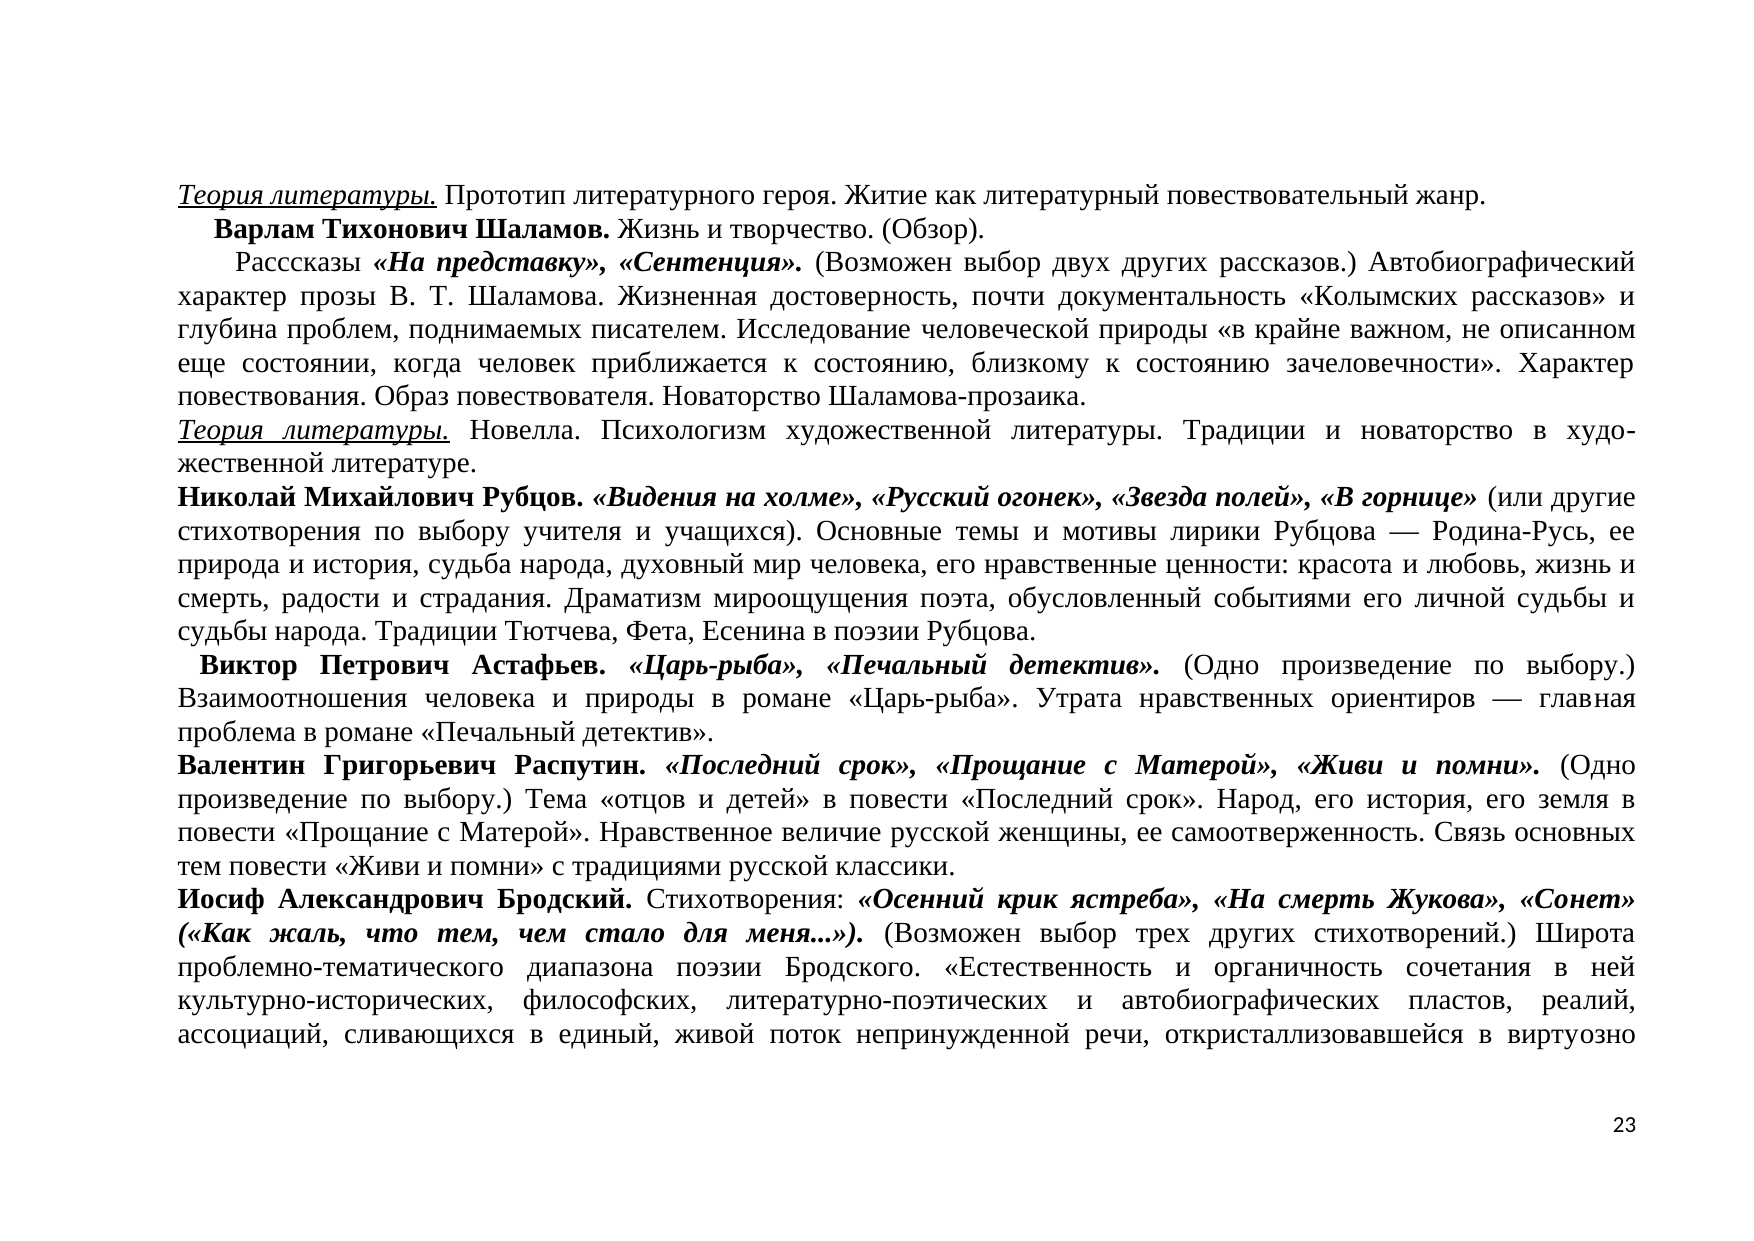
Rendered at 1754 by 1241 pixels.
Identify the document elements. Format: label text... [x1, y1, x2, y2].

text Валентин Григорьевич Распутин. «Последний срок», «Прощание с Матерой», «Живи и помни». (Одно произведение по выбору.) Тема «отцов и детей» в повести «Последний срок». Народ, его история, его земля в повести «Прощание с Матерой». Нравственное величие русской женщины, ее самоотверженность. Связь основных тем повести «Живи и помни» с традициями русской классики. [177, 747, 1636, 882]
text Теория литературы. Прототип литературного героя. Житие как литературный повествовательный жанр. [177, 177, 1636, 211]
text Теория литературы. Новелла. Психологизм художественной литературы. Традиции и новаторство в художественной литературе. [177, 412, 1636, 479]
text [177, 882, 1636, 1049]
text Виктор Петрович Астафьев. «Царь-рыба», «Печальный детектив». (Одно произведение по выбору.) Взаимоотношения человека и природы в романе «Царь-рыба». Утрата нравственных ориентиров — главная проблема в романе «Печальный детектив». [177, 647, 1636, 747]
text Расссказы «На представку», «Сентенция». (Возможен выбор двух других рассказов.) Автобиографический характер прозы В. Т. Шаламова. Жизненная достоверность, почти документальность «Колымских рассказов» и глубина проблем, поднимаемых писателем. Исследование человеческой природы «в крайне важном, не описанном еще состоянии, когда человек приближается к состоянию, близкому к состоянию зачеловечности». Характер повествования. Образ повествователя. Новаторство Шаламова-прозаика. [177, 244, 1636, 412]
text Варлам Тихонович Шаламов. Жизнь и творчество. (Обзор). [177, 211, 1636, 244]
text Николай Михайлович Рубцов. «Видения на холме», «Русский огонек», «Звезда полей», «В горнице» (или другие стихотворения по выбору учителя и учащихся). Основные темы и мотивы лирики Рубцова — Родина-Русь, ее природа и история, судьба народа, духовный мир человека, его нравственные ценности: красота и любовь, жизнь и смерть, радости и страдания. Драматизм мироощущения поэта, обусловленный событиями его личной судьбы и судьбы народа. Традиции Тютчева, Фета, Есенина в поэзии Рубцова. [177, 479, 1636, 647]
